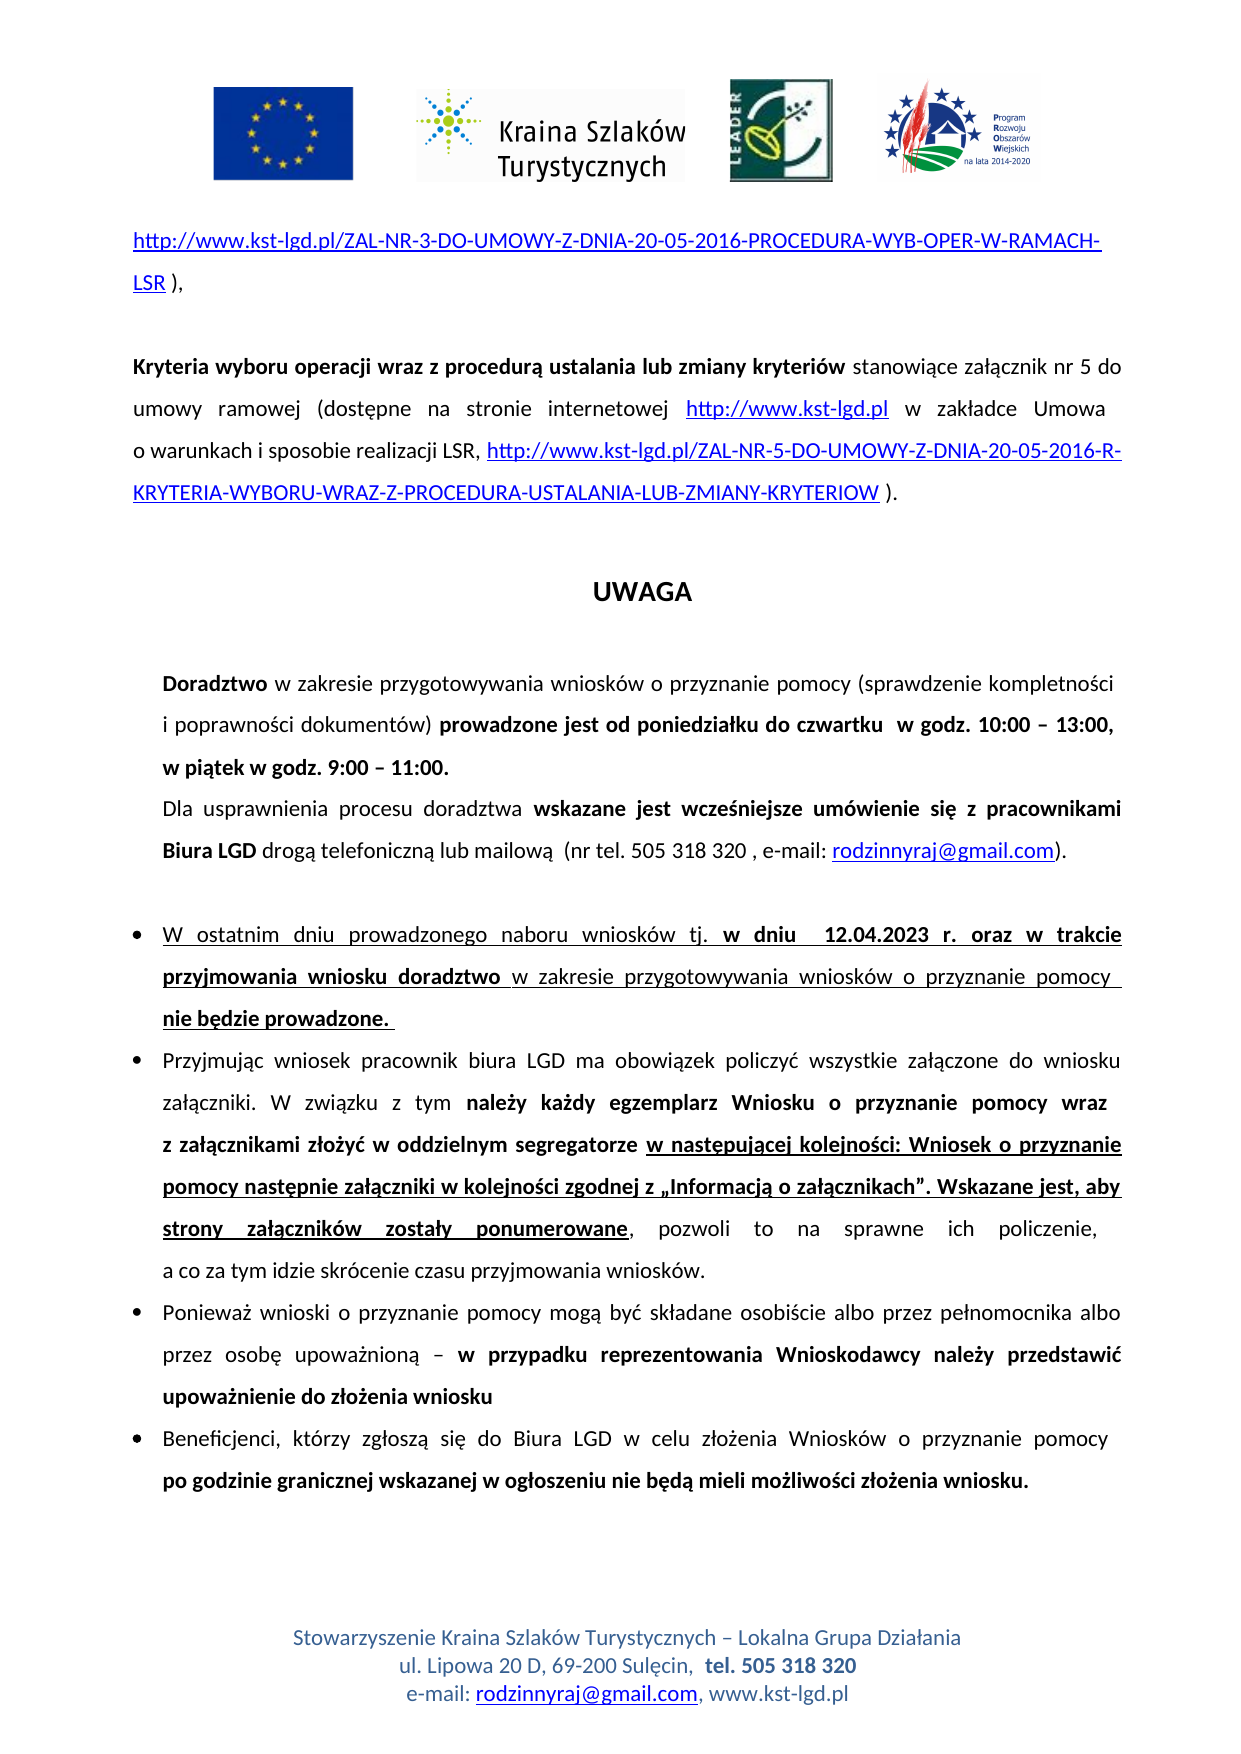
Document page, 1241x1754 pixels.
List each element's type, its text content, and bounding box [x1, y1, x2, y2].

list W ostatnim dniu prowadzonego naboru wniosków tj. w dniu 12.04.2023 r. oraz w trakcie przyjmowania wniosku doradztwo w zakresie przygotowywania wniosków o przyznanie pomocy nie będzie prowadzone. [133, 921, 1122, 1032]
list Beneficjenci, którzy zgłoszą się do Biura LGD w celu złożenia Wniosków o przyznanie pomocy po godzinie granicznej wskazanej w ogłoszeniu nie będą mieli możliwości złożenia wniosku. [133, 1424, 1122, 1494]
list Przyjmując wniosek pracownik biura LGD ma obowiązek policzyć wszystkie załączone do wniosku załączniki. W związku z tym należy każdy egzemplarz Wniosku o przyznanie pomocy wraz z załącznikami złożyć w oddzielnym segregatorze w następującej kolejności: Wniosek o przyznanie pomocy następnie załączniki w kolejności zgodnej z „Informacją o załącznikach”. Wskazane jest, aby strony załączników zostały ponumerowane, pozwoli to na sprawne ich policzenie, a co za tym idzie skrócenie czasu przyjmowania wniosków. [133, 1046, 1122, 1284]
picture [416, 89, 686, 182]
list Ponieważ wnioski o przyznanie pomocy mogą być składane osobiście albo przez pełnomocnika albo przez osobę upoważnioną – w przypadku reprezentowania Wnioskodawcy należy przedstawić upoważnienie do złożenia wniosku [133, 1298, 1122, 1410]
list UWAGA [162, 573, 1122, 609]
list Dla usprawnienia procesu doradztwa wskazane jest wcześniejsze umówienie się z pracownikami Biura LGD drogą telefoniczną lub mailową (nr tel. 505 318 320 , e-mail: rodzinnyraj@gmail.com). [162, 794, 1122, 864]
text Kryteria wyboru operacji wraz z procedurą ustalania lub zmiany kryteriów stanowiące załącznik nr 5 do umowy ramowej (dostępne na stronie internetowej http://www.kst-lgd.pl w zakładce Umowa o warunkach i sposobie realizacji LSR, http://www.kst-lgd.pl/ZAL-NR-5-DO-UMOWY-Z-DNIA-20-05-2016-R-KRYTERIA-WYBORU-WRAZ-Z-PROCEDURA-USTALANIA-LUB-ZMIANY-KRYTERIOW ). [133, 352, 1122, 506]
picture [729, 79, 833, 182]
picture [877, 73, 1042, 182]
picture [213, 87, 355, 182]
list Doradztwo w zakresie przygotowywania wniosków o przyznanie pomocy (sprawdzenie kompletności i poprawności dokumentów) prowadzone jest od poniedziałku do czwartku w godz. 10:00 – 13:00, w piątek w godz. 9:00 – 11:00. [162, 627, 1122, 781]
